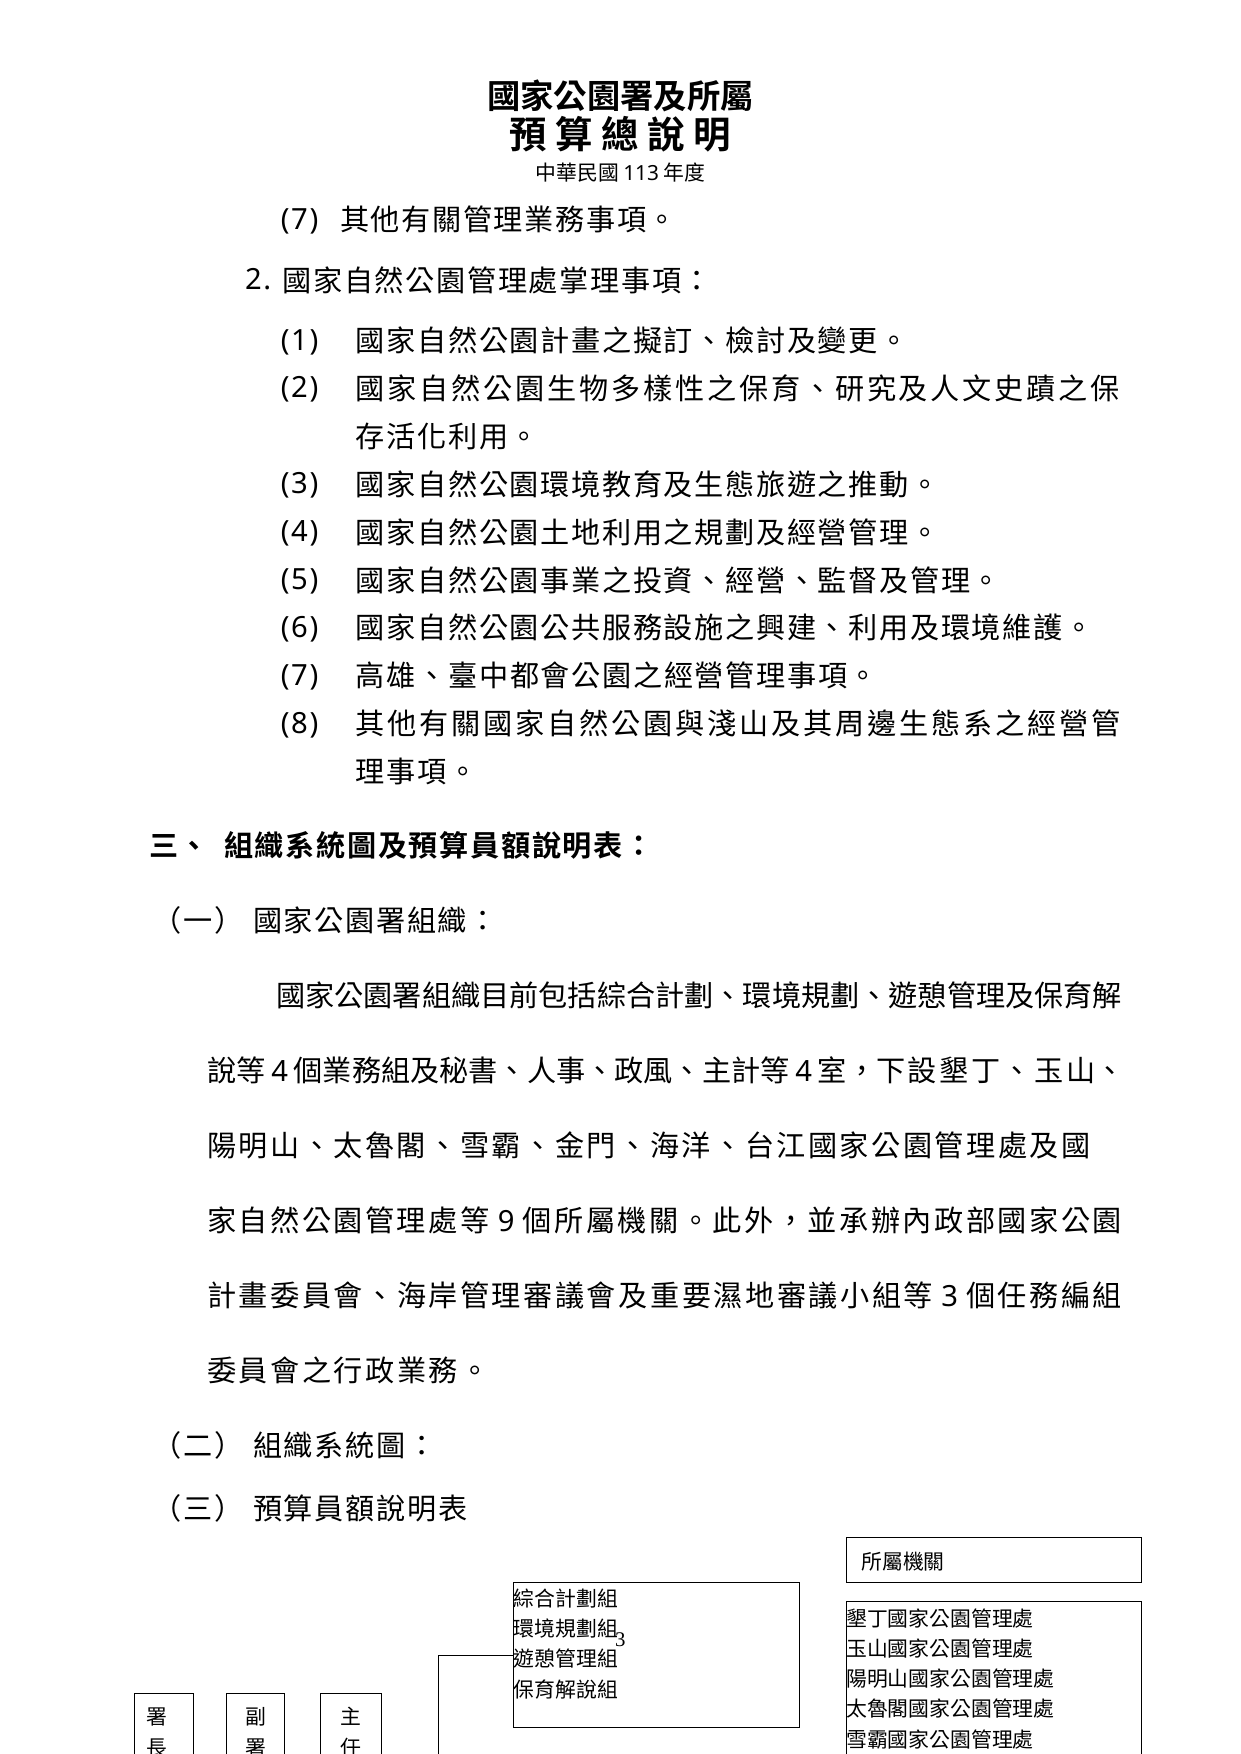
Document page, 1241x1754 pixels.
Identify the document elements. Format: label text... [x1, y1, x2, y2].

list 其他有關管理業務事項。 [281, 194, 1122, 242]
list 國家自然公園環境教育及生態旅遊之推動。 [281, 458, 1122, 506]
list 組織系統圖及預算員額說明表： [149, 806, 1122, 881]
list 國家自然公園土地利用之規劃及經營管理。 [281, 506, 1122, 554]
list 國家自然公園生物多樣性之保育、研究及人文史蹟之保存活化利用。 [281, 363, 1122, 458]
list 國家自然公園管理處掌理事項： [245, 254, 1122, 302]
list 國家自然公園計畫之擬訂、檢討及變更。 [281, 315, 1122, 363]
list 預算員額說明表 [152, 1481, 1122, 1531]
list 組織系統圖： [152, 1419, 1122, 1469]
list 國家自然公園公共服務設施之興建、利用及環境維護。 [281, 602, 1122, 650]
list 高雄、臺中都會公園之經營管理事項。 [281, 650, 1122, 698]
list 其他有關國家自然公園與淺山及其周邊生態系之經營管理事項。 [281, 698, 1122, 794]
list 國家公園署組織： [152, 894, 1122, 944]
list 國家自然公園事業之投資、經營、監督及管理。 [281, 554, 1122, 602]
list 國家公園署組織目前包括綜合計劃、環境規劃、遊憩管理及保育解說等4個業務組及秘書、人事、政風、主計等4室，下設墾丁、玉山、陽明山、太魯閣、雪霸、金門、海洋、台江國家公園管理處及國家自然公園管理處等9個所屬機關。此外，並承辦內政部國家公園計畫委員會、海岸管理審議會及重要濕地審議小組等3個任務編組委員會之行政業務。 [207, 956, 1122, 1406]
